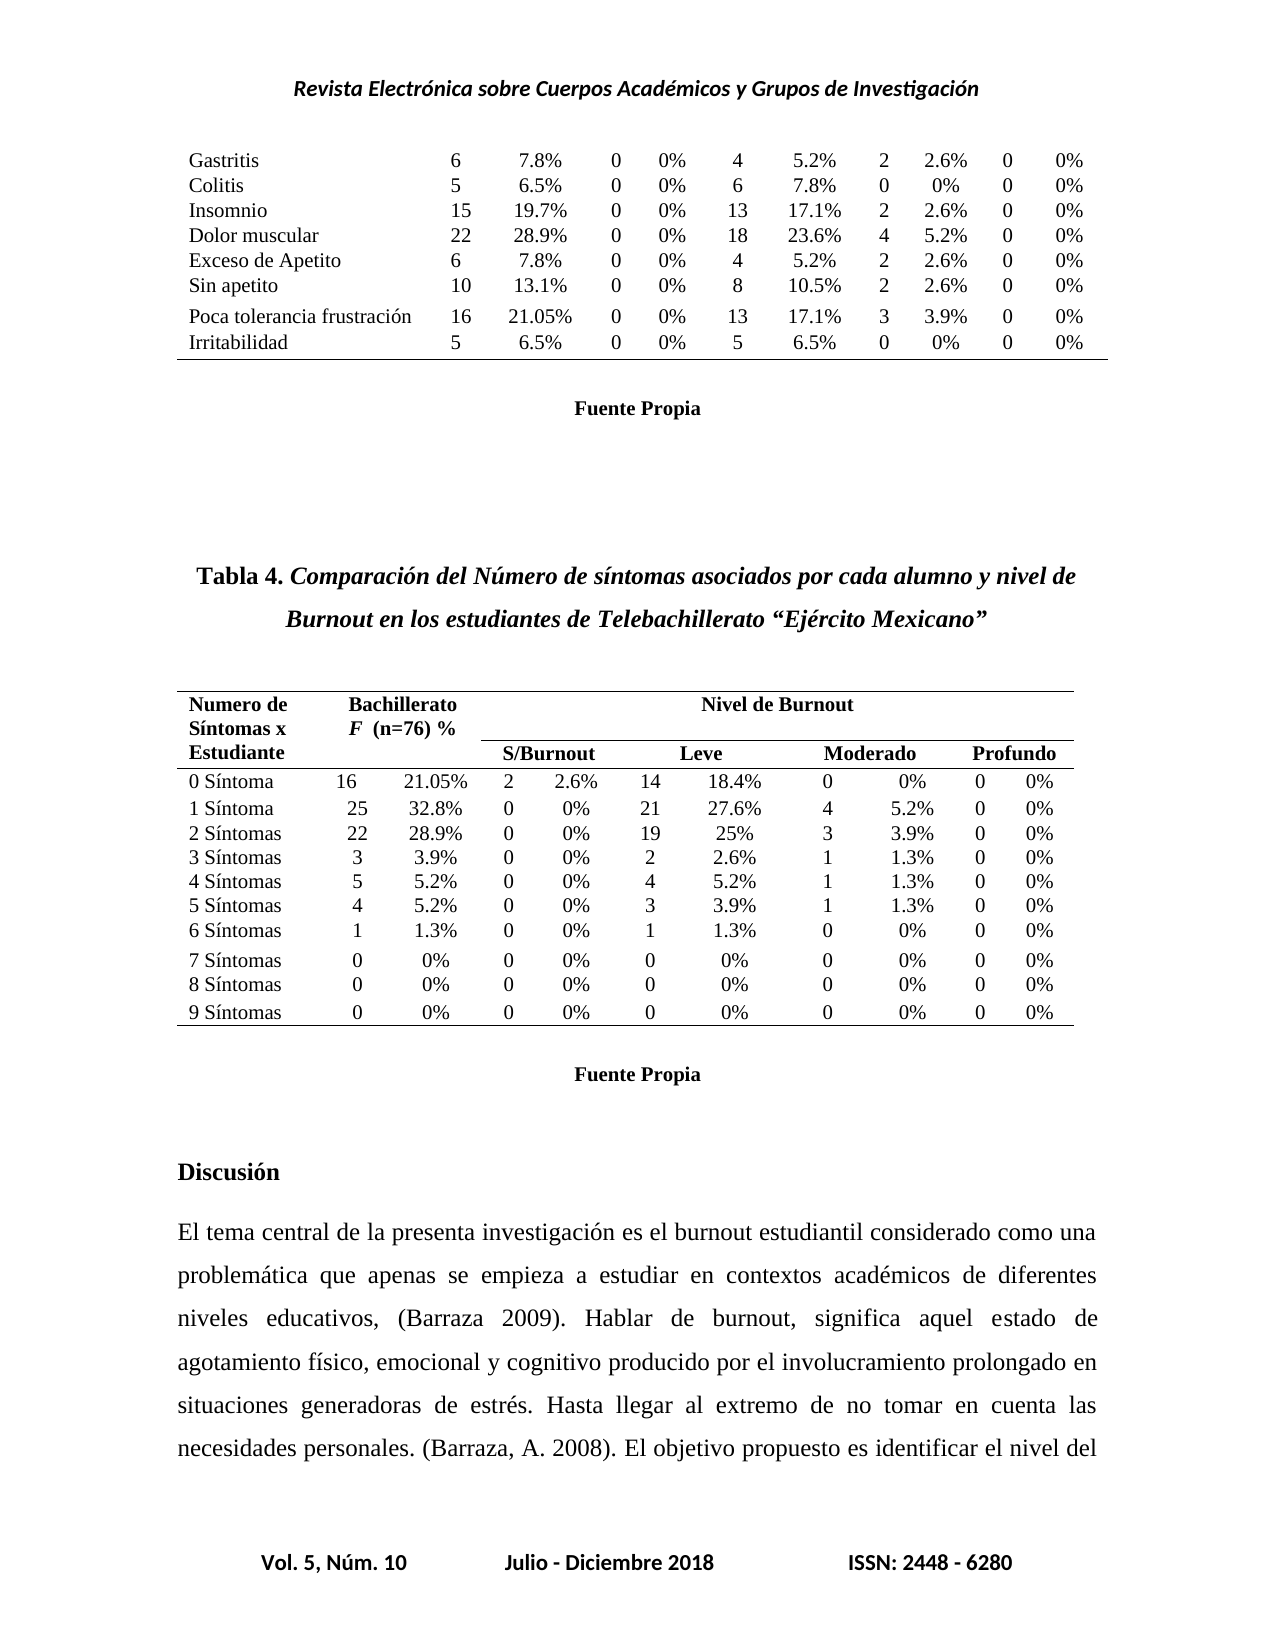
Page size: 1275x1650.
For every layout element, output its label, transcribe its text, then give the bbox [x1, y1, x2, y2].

table_cell 0% [536, 893, 616, 917]
table_cell Exceso de Apetito [177, 248, 439, 273]
table_cell 1 [785, 845, 870, 869]
table_cell 32.8% [390, 796, 481, 820]
table_cell 5.2% [870, 796, 954, 820]
table_cell 0 Síntoma [177, 769, 324, 796]
table_cell 0 [984, 304, 1031, 329]
table_cell 2 Síntomas [177, 820, 324, 845]
table_cell 0% [1031, 223, 1108, 248]
table_cell 0% [1005, 796, 1074, 820]
table_cell 0% [684, 1000, 785, 1024]
table_cell S/Burnout [481, 741, 616, 768]
table_cell 1.3% [870, 893, 954, 917]
table_cell 0 [984, 330, 1031, 359]
table_cell 0 [984, 198, 1031, 223]
table_header Bachillerato F (n=76) % [324, 692, 481, 768]
table_cell 0 [594, 148, 638, 173]
table_cell Colitis [177, 173, 439, 198]
table_cell 0% [638, 173, 706, 198]
table_cell 2.6% [684, 845, 785, 869]
table_cell 0 [481, 948, 536, 972]
table_cell 2.6% [907, 198, 984, 223]
table_cell 16 [324, 769, 390, 796]
table_cell 0% [1031, 248, 1108, 273]
table_cell 0% [870, 918, 954, 947]
table_cell 18.4% [684, 769, 785, 796]
table_cell 21.05% [487, 304, 594, 329]
table_cell 0 [324, 948, 390, 972]
table_cell 28.9% [390, 820, 481, 845]
table_cell 1 [785, 893, 870, 917]
text Fuente Propia [177, 1062, 1098, 1086]
table_cell 0% [638, 223, 706, 248]
table_cell 5.2% [684, 869, 785, 893]
table_cell 0% [638, 304, 706, 329]
table_cell Dolor muscular [177, 223, 439, 248]
table_cell 25% [684, 820, 785, 845]
table_cell 5 [706, 330, 768, 359]
table_cell 3 [861, 304, 907, 329]
table_cell 3.9% [870, 820, 954, 845]
table_cell 0% [536, 820, 616, 845]
table_cell 0% [638, 198, 706, 223]
table_cell 0 [955, 893, 1005, 917]
table_cell 0% [390, 948, 481, 972]
table_cell 6 [706, 173, 768, 198]
table_cell 19 [616, 820, 684, 845]
table_cell 2.6% [907, 148, 984, 173]
table_cell 0% [1031, 330, 1108, 359]
table_cell 5.2% [907, 223, 984, 248]
table_cell 0 [785, 1000, 870, 1024]
table_cell 0% [1031, 304, 1108, 329]
table_cell 8 [706, 273, 768, 304]
table_cell 0% [1005, 769, 1074, 796]
table_cell 0 [785, 918, 870, 947]
table_cell 5.2% [768, 248, 861, 273]
table_cell 0 [785, 972, 870, 1000]
table_cell 0% [1005, 972, 1074, 1000]
table_header Numero de Síntomas x Estudiante [177, 692, 324, 768]
table_cell 27.6% [684, 796, 785, 820]
table_cell 0% [1005, 893, 1074, 917]
table_cell 0 [955, 820, 1005, 845]
table_cell 0 [955, 796, 1005, 820]
table_cell 2 [861, 198, 907, 223]
table_cell 0 [481, 1000, 536, 1024]
table_cell 6.5% [487, 173, 594, 198]
table_cell 0% [1005, 869, 1074, 893]
table_cell 0% [870, 769, 954, 796]
table_cell 22 [439, 223, 487, 248]
table_cell 0% [1031, 198, 1108, 223]
table_cell 0 [955, 1000, 1005, 1024]
table_cell 0 [984, 273, 1031, 304]
table_cell 0 [594, 248, 638, 273]
table_cell 0 [594, 198, 638, 223]
table_cell 0 [481, 820, 536, 845]
table_cell 8 Síntomas [177, 972, 324, 1000]
table_cell 5 Síntomas [177, 893, 324, 917]
table_cell 0% [1005, 948, 1074, 972]
table_cell 0 [785, 769, 870, 796]
table_cell 5.2% [390, 869, 481, 893]
table_cell 7.8% [487, 148, 594, 173]
table_cell 0% [536, 869, 616, 893]
table_cell 1.3% [390, 918, 481, 947]
table_cell Sin apetito [177, 273, 439, 304]
table_cell 10.5% [768, 273, 861, 304]
table_cell 2.6% [907, 273, 984, 304]
table_cell 0 [955, 845, 1005, 869]
table_cell 2 [616, 845, 684, 869]
table_cell 13 [706, 304, 768, 329]
table_cell 4 [324, 893, 390, 917]
table_cell 0% [390, 972, 481, 1000]
table_cell 0 [616, 1000, 684, 1024]
table_cell 6 [439, 148, 487, 173]
table_cell 18 [706, 223, 768, 248]
table_cell 6 [439, 248, 487, 273]
table_cell 19.7% [487, 198, 594, 223]
table_cell 0% [870, 1000, 954, 1024]
table_cell 5.2% [768, 148, 861, 173]
table_cell 0% [870, 972, 954, 1000]
table_cell 0 [616, 972, 684, 1000]
table_cell 5 [324, 869, 390, 893]
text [177, 1217, 1098, 1462]
table_cell 0 [984, 248, 1031, 273]
table_cell 0% [536, 948, 616, 972]
table_cell 3.9% [684, 893, 785, 917]
table_cell Profundo [955, 741, 1074, 768]
table_cell 0% [907, 173, 984, 198]
table_cell 2 [861, 273, 907, 304]
table_cell 3.9% [390, 845, 481, 869]
table_cell 0 [324, 972, 390, 1000]
table_cell 21 [616, 796, 684, 820]
table_cell 0% [1031, 173, 1108, 198]
table_cell 16 [439, 304, 487, 329]
table_cell 0 [955, 948, 1005, 972]
table_cell 4 Síntomas [177, 869, 324, 893]
table_cell 13 [706, 198, 768, 223]
table_cell 13.1% [487, 273, 594, 304]
table_cell 17.1% [768, 198, 861, 223]
table_cell 0 [594, 304, 638, 329]
table_cell 28.9% [487, 223, 594, 248]
table_cell 0 [984, 148, 1031, 173]
table_cell 3 [324, 845, 390, 869]
table_cell 2 [481, 769, 536, 796]
table_cell 0 [955, 918, 1005, 947]
table_cell 7.8% [768, 173, 861, 198]
table_cell 0 [785, 948, 870, 972]
table_cell 0% [1005, 845, 1074, 869]
table_cell 4 [706, 148, 768, 173]
table_cell 0 [861, 173, 907, 198]
table_cell 3.9% [907, 304, 984, 329]
table_cell 0 [481, 918, 536, 947]
table_cell 0% [536, 845, 616, 869]
table_cell Irritabilidad [177, 330, 439, 359]
text Tabla 4. Comparación del Número de síntomas asociados por cada alumno y nivel de Burnout en los estudiantes de Telebachillerato “Ejército Mexicano” [177, 561, 1098, 633]
table_cell Moderado [785, 741, 954, 768]
table_cell 1.3% [870, 869, 954, 893]
table_cell 6.5% [768, 330, 861, 359]
table_cell 9 Síntomas [177, 1000, 324, 1024]
table_cell 0 [594, 223, 638, 248]
table_cell 1 Síntoma [177, 796, 324, 820]
table_cell 4 [616, 869, 684, 893]
table_cell 2.6% [907, 248, 984, 273]
table_cell 0% [1005, 1000, 1074, 1024]
table_cell 1 [785, 869, 870, 893]
table_cell 0 [324, 1000, 390, 1024]
table_cell 0% [638, 248, 706, 273]
table_cell 1.3% [684, 918, 785, 947]
table_cell 0 [955, 769, 1005, 796]
table_cell Poca tolerancia frustración [177, 304, 439, 329]
table_cell 2.6% [536, 769, 616, 796]
table_cell 2 [861, 148, 907, 173]
table_cell 0 [616, 948, 684, 972]
table_cell 2 [861, 248, 907, 273]
table_cell 0 [481, 796, 536, 820]
table_cell 0% [684, 972, 785, 1000]
table_cell 4 [785, 796, 870, 820]
table_cell 0% [638, 273, 706, 304]
table_cell 4 [706, 248, 768, 273]
table_cell 6.5% [487, 330, 594, 359]
table_cell 0 [955, 869, 1005, 893]
table_cell 0% [536, 796, 616, 820]
table_cell 0 [481, 869, 536, 893]
table_cell 7.8% [487, 248, 594, 273]
table_cell Leve [616, 741, 785, 768]
table_cell 0% [536, 972, 616, 1000]
text Fuente Propia [177, 396, 1098, 420]
table_cell 0 [984, 223, 1031, 248]
table_cell 23.6% [768, 223, 861, 248]
table_cell 25 [324, 796, 390, 820]
table_cell 0 [861, 330, 907, 359]
table_cell 1 [616, 918, 684, 947]
table_cell 0 [955, 972, 1005, 1000]
table_cell 0 [594, 273, 638, 304]
table_cell 3 [616, 893, 684, 917]
table_cell 0 [481, 972, 536, 1000]
table_cell 21.05% [390, 769, 481, 796]
table_cell 1 [324, 918, 390, 947]
table_cell 6 Síntomas [177, 918, 324, 947]
table_cell Insomnio [177, 198, 439, 223]
table_cell Gastritis [177, 148, 439, 173]
table_cell 0% [638, 148, 706, 173]
table_cell 0% [870, 948, 954, 972]
table_cell 0 [594, 330, 638, 359]
table_cell 0 [984, 173, 1031, 198]
table_cell 5 [439, 330, 487, 359]
table_cell 0% [907, 330, 984, 359]
table_cell 1.3% [870, 845, 954, 869]
table_header Nivel de Burnout [481, 692, 1074, 740]
table_cell 4 [861, 223, 907, 248]
table_cell 22 [324, 820, 390, 845]
table_cell 0% [1031, 148, 1108, 173]
table_cell 17.1% [768, 304, 861, 329]
table_cell 0% [536, 918, 616, 947]
table_cell 10 [439, 273, 487, 304]
table_cell 0% [638, 330, 706, 359]
table_cell 7 Síntomas [177, 948, 324, 972]
text Discusión [177, 1157, 1098, 1186]
table_cell 3 [785, 820, 870, 845]
table_cell 3 Síntomas [177, 845, 324, 869]
table_cell 0% [1031, 273, 1108, 304]
table_cell 0% [390, 1000, 481, 1024]
table_cell 0 [481, 893, 536, 917]
table_cell 15 [439, 198, 487, 223]
table_cell 0% [684, 948, 785, 972]
table_cell 14 [616, 769, 684, 796]
table_cell 0% [1005, 918, 1074, 947]
table_cell 5.2% [390, 893, 481, 917]
table_cell 0 [594, 173, 638, 198]
table_cell 0% [1005, 820, 1074, 845]
table_cell 0 [481, 845, 536, 869]
table_cell 5 [439, 173, 487, 198]
table_cell 0% [536, 1000, 616, 1024]
